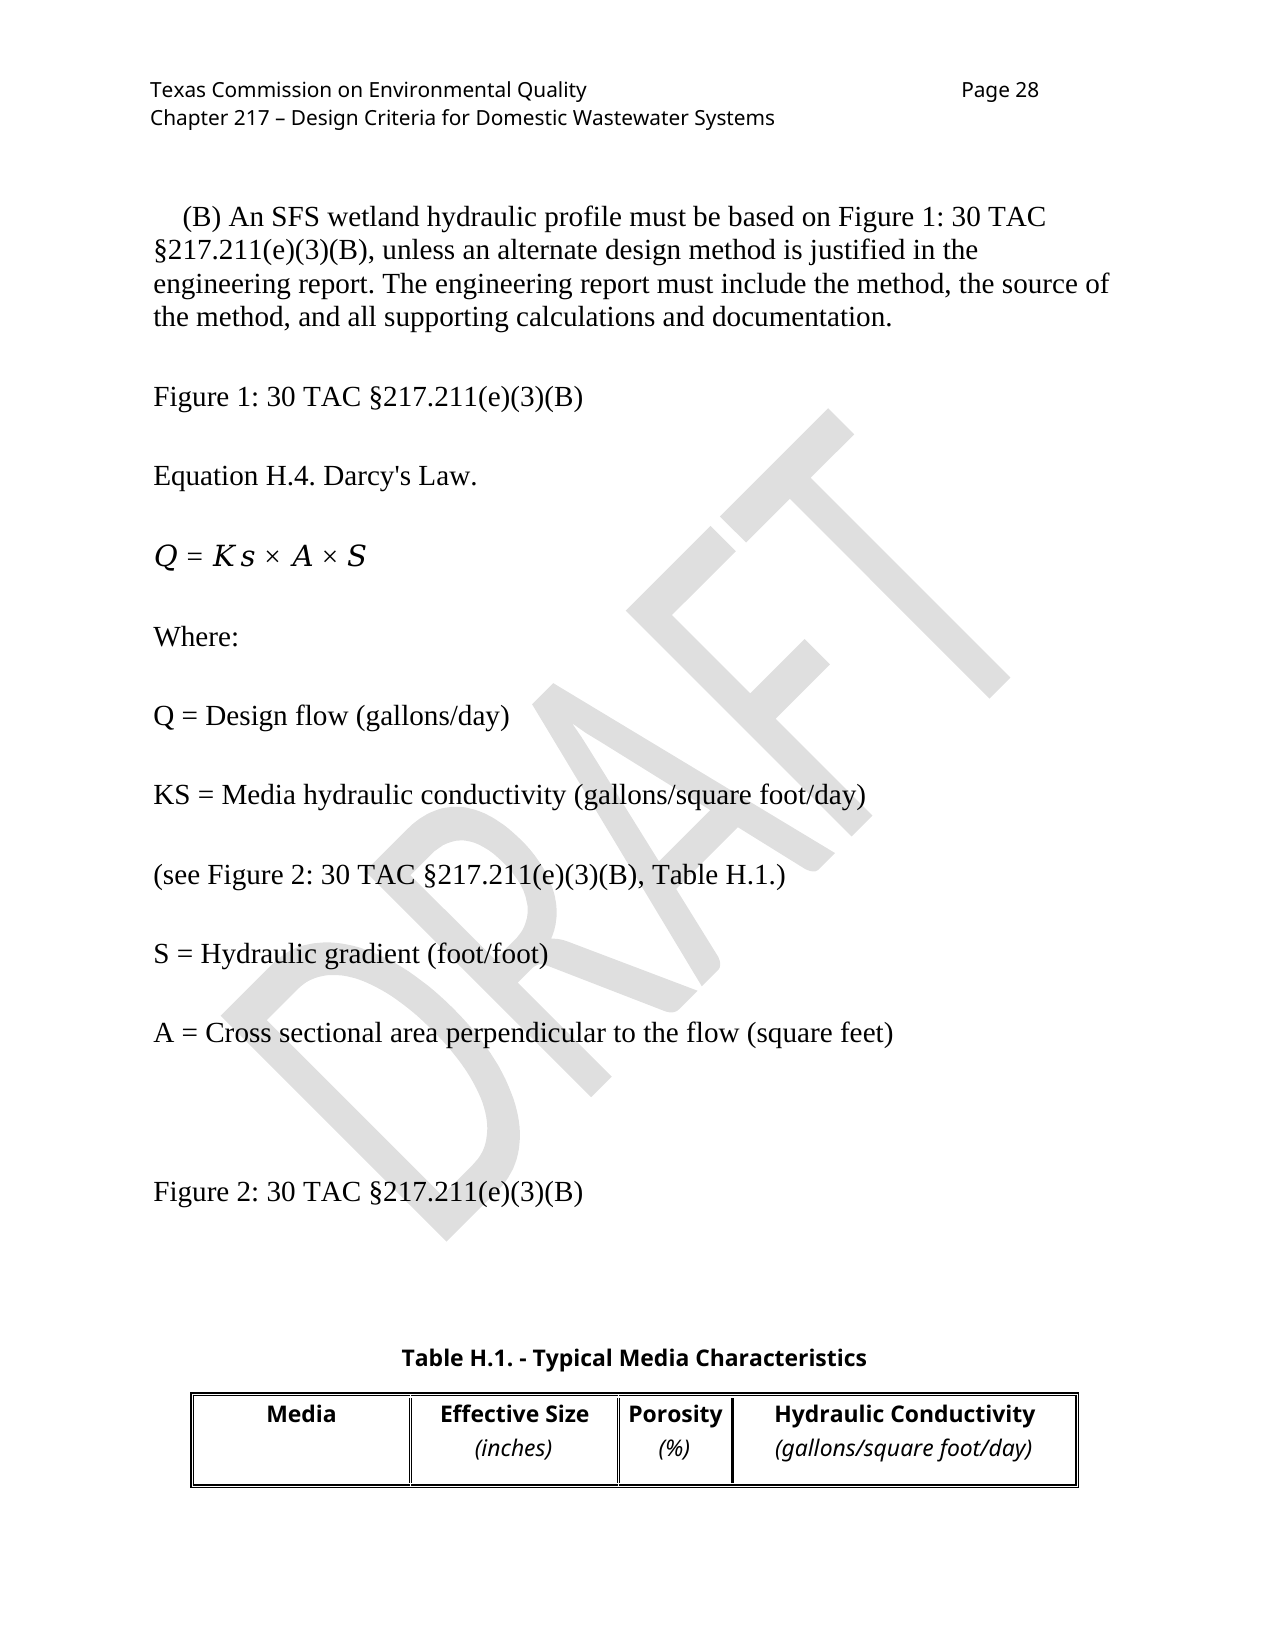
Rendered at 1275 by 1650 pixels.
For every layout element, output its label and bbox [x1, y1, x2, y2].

table_header [150, 150, 1125, 1491]
